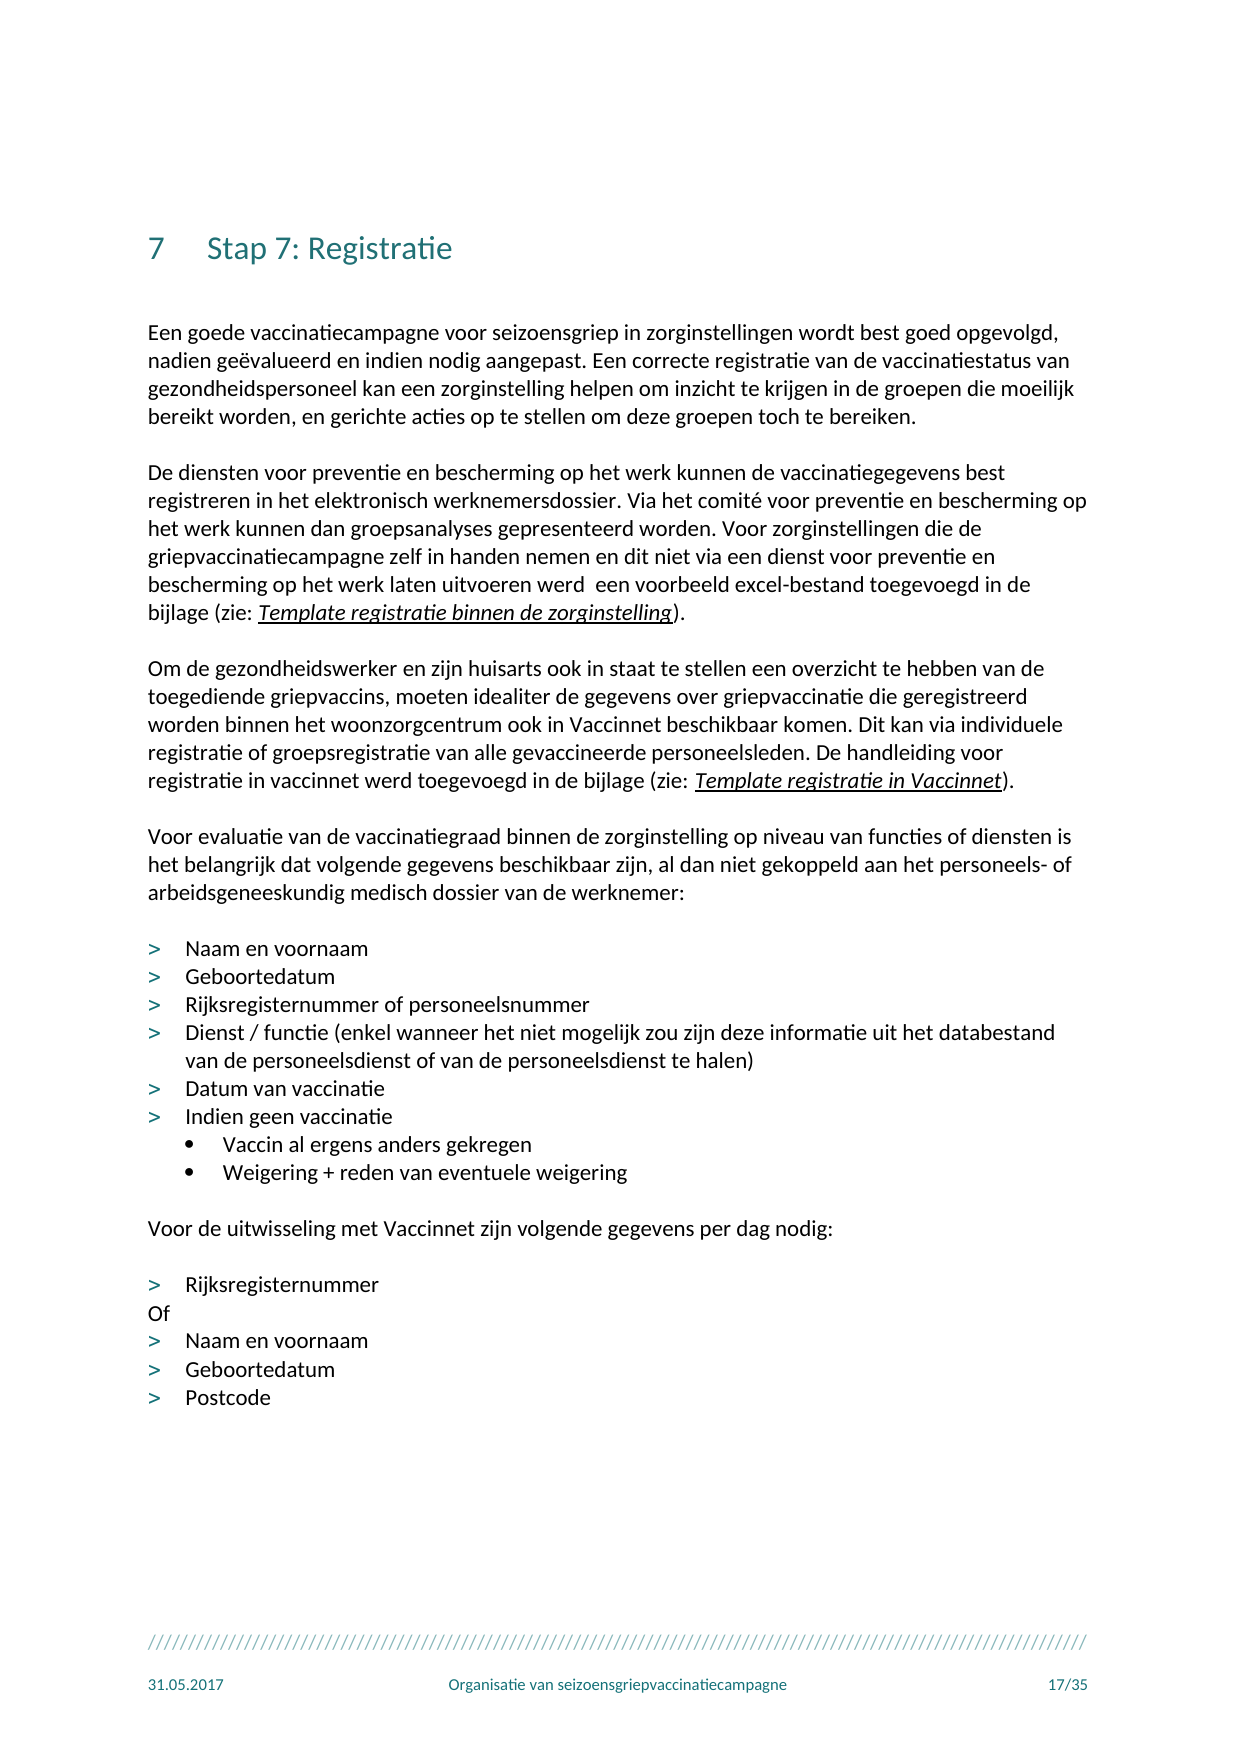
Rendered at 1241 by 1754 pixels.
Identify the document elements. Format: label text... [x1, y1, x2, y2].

text Voor evaluatie van de vaccinatiegraad binnen de zorginstelling op niveau van functies of diensten is het belangrijk dat volgende gegevens beschikbaar zijn, al dan niet gekoppeld aan het personeels- of arbeidsgeneeskundig medisch dossier van de werknemer: [148, 822, 1092, 906]
text Of [148, 1299, 1092, 1327]
list Geboortedatum [148, 1355, 1092, 1383]
list Weigering + reden van eventuele weigering [185, 1158, 1092, 1187]
list Postcode [148, 1383, 1092, 1411]
text Om de gezondheidswerker en zijn huisarts ook in staat te stellen een overzicht te hebben van de toegediende griepvaccins, moeten idealiter de gegevens over griepvaccinatie die geregistreerd worden binnen het woonzorgcentrum ook in Vaccinnet beschikbaar komen. Dit kan via individuele registratie of groepsregistratie van alle gevaccineerde personeelsleden. De handleiding voor registratie in vaccinnet werd toegevoegd in de bijlage (zie: Template registratie in Vaccinnet). [148, 654, 1092, 794]
list Dienst / functie (enkel wanneer het niet mogelijk zou zijn deze informatie uit het databestand van de personeelsdienst of van de personeelsdienst te halen) [148, 1018, 1092, 1074]
list Indien geen vaccinatie [148, 1102, 1092, 1131]
text Een goede vaccinatiecampagne voor seizoensgriep in zorginstellingen wordt best goed opgevolgd, nadien geëvalueerd en indien nodig aangepast. Een correcte registratie van de vaccinatiestatus van gezondheidspersoneel kan een zorginstelling helpen om inzicht te krijgen in de groepen die moeilijk bereikt worden, en gerichte acties op te stellen om deze groepen toch te bereiken. [148, 318, 1092, 430]
list Datum van vaccinatie [148, 1074, 1092, 1102]
text De diensten voor preventie en bescherming op het werk kunnen de vaccinatiegegevens best registreren in het elektronisch werknemersdossier. Via het comité voor preventie en bescherming op het werk kunnen dan groepsanalyses gepresenteerd worden. Voor zorginstellingen die de griepvaccinatiecampagne zelf in handen nemen en dit niet via een dienst voor preventie en bescherming op het werk laten uitvoeren werd een voorbeeld excel-bestand toegevoegd in de bijlage (zie: Template registratie binnen de zorginstelling). [148, 458, 1092, 626]
list Naam en voornaam [148, 1327, 1092, 1355]
list Naam en voornaam [148, 934, 1092, 962]
list Rijksregisternummer of personeelsnummer [148, 990, 1092, 1018]
list Vaccin al ergens anders gekregen [185, 1131, 1092, 1158]
subtitle Stap 7: Registratie [148, 227, 1092, 268]
list Rijksregisternummer [148, 1271, 1092, 1299]
text Voor de uitwisseling met Vaccinnet zijn volgende gegevens per dag nodig: [148, 1214, 1092, 1243]
list Geboortedatum [148, 962, 1092, 990]
